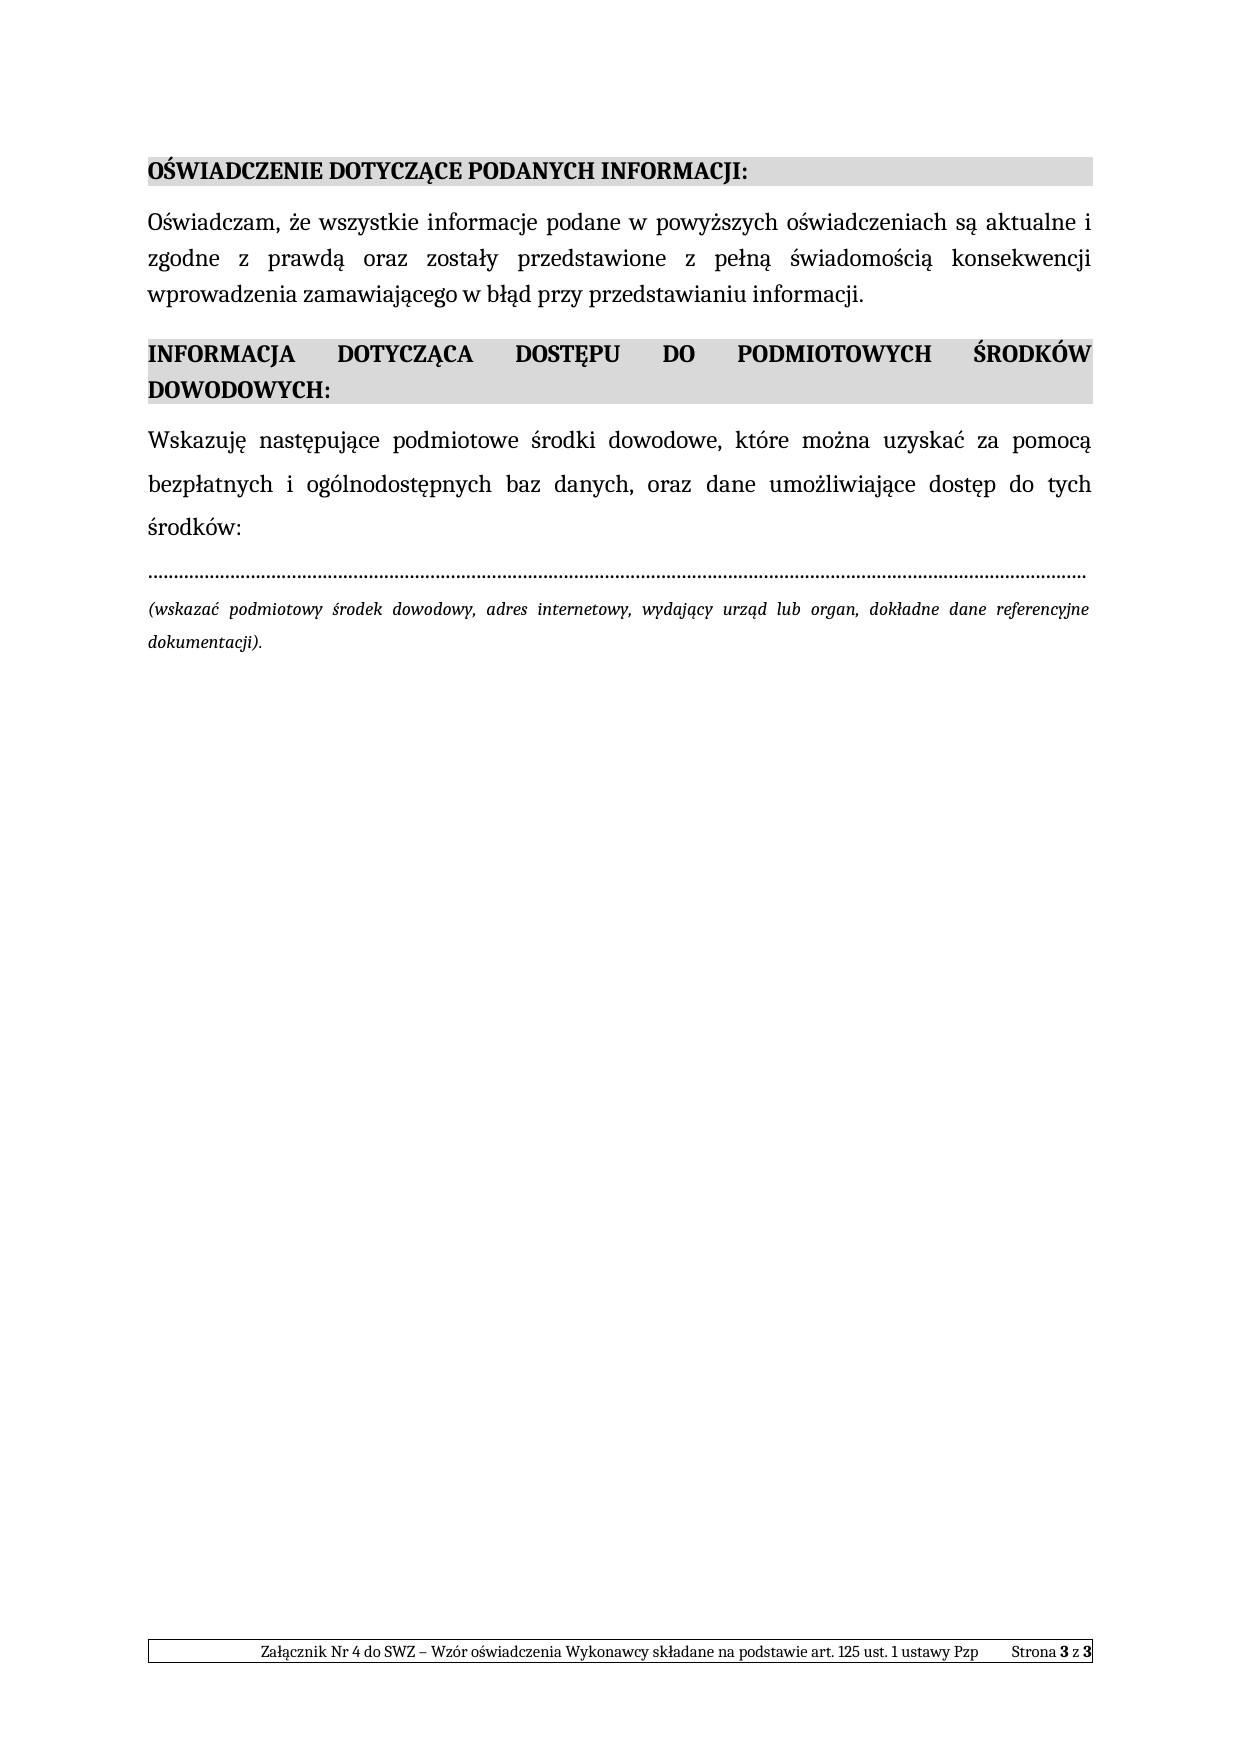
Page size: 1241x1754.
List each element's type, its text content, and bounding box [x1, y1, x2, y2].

text ....................................................................................................................................................................................... [148, 556, 1093, 584]
text INFORMACJA DOTYCZĄCA DOSTĘPU DO PODMIOTOWYCH ŚRODKÓW DOWODOWYCH: [148, 339, 1093, 404]
text Oświadczam, że wszystkie informacje podane w powyższych oświadczeniach są aktualne i zgodne z prawdą oraz zostały przedstawione z pełną świadomością konsekwencji wprowadzenia zamawiającego w błąd przy przedstawianiu informacji. [148, 208, 1093, 308]
text (wskazać podmiotowy środek dowodowy, adres internetowy, wydający urząd lub organ, dokładne dane referencyjne dokumentacji). [148, 599, 1093, 653]
text OŚWIADCZENIE DOTYCZĄCE PODANYCH INFORMACJI: [148, 157, 1093, 186]
text Wskazuję następujące podmiotowe środki dowodowe, które można uzyskać za pomocą bezpłatnych i ogólnodostępnych baz danych, oraz dane umożliwiające dostęp do tych środków: [148, 426, 1093, 541]
